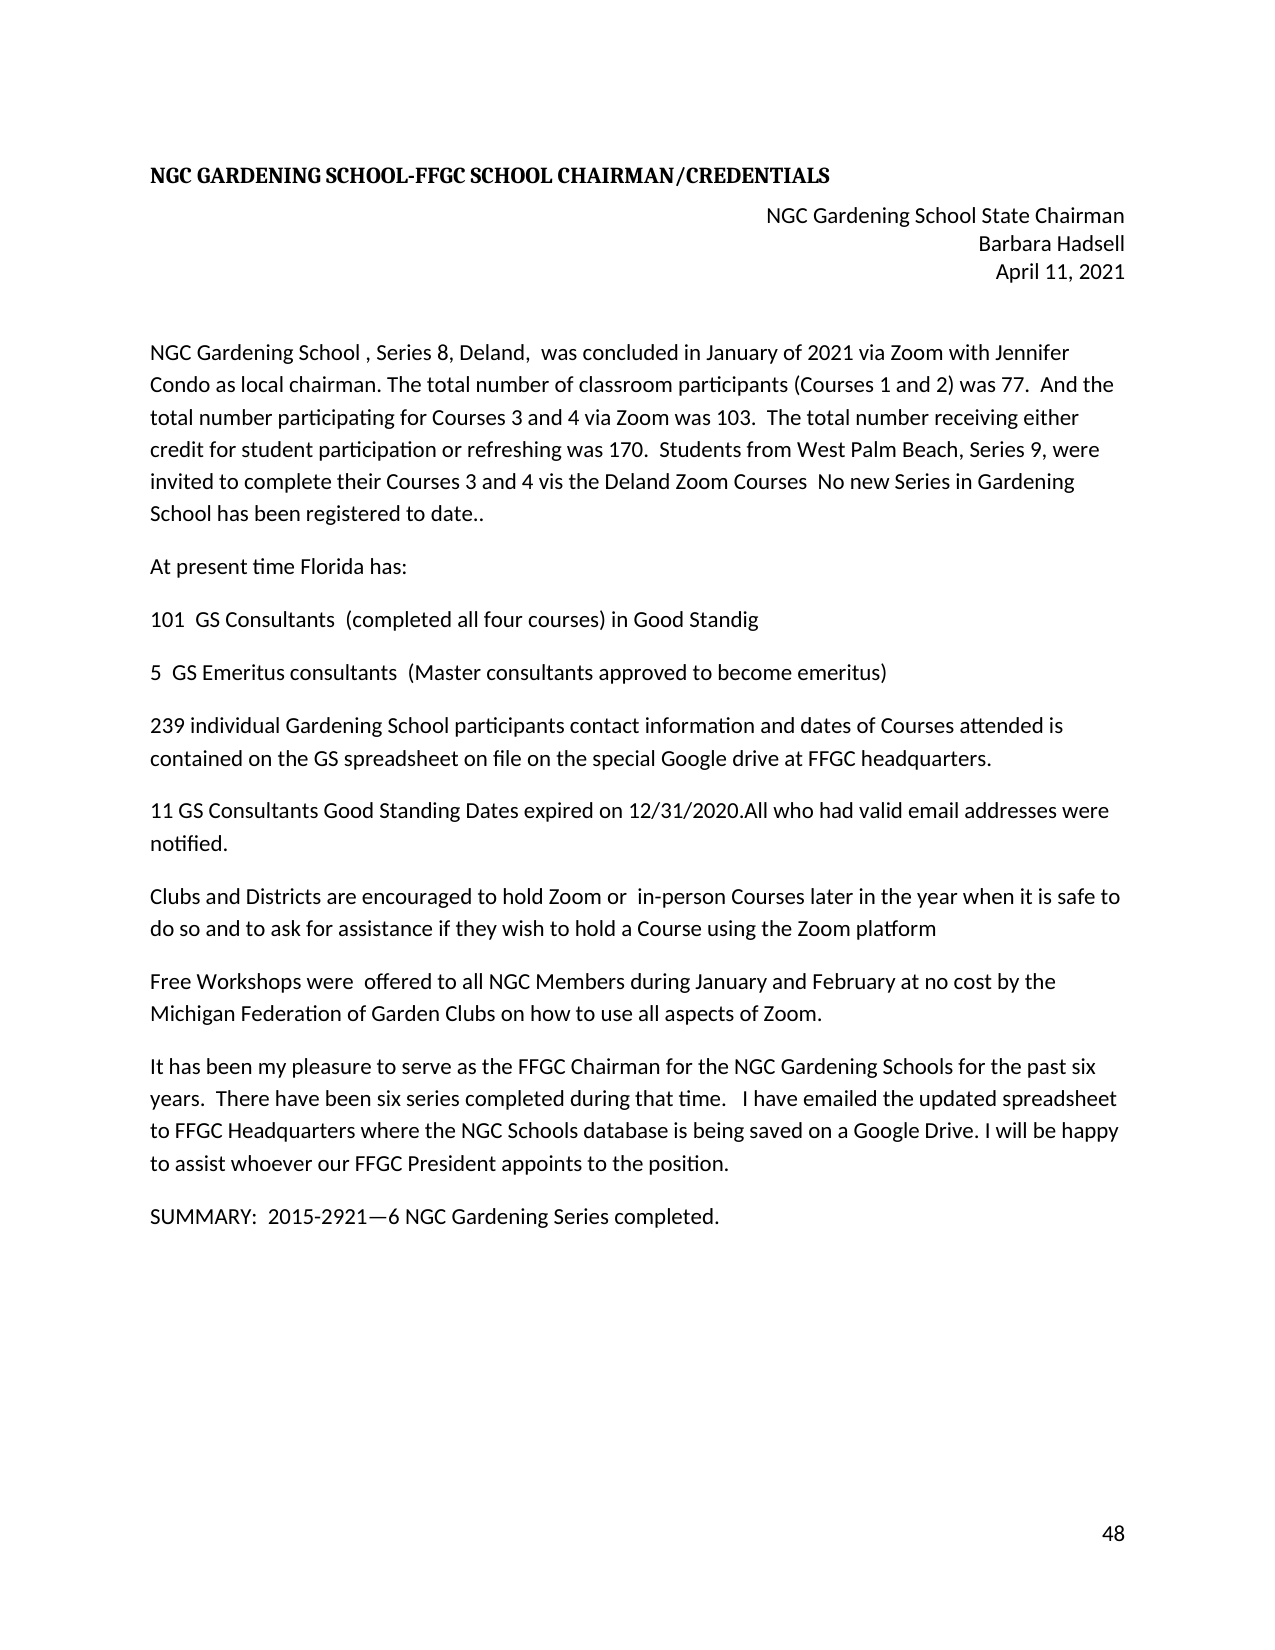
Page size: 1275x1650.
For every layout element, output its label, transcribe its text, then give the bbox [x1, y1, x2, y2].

text At present time Florida has: [150, 552, 1125, 580]
text Barbara Hadsell [150, 229, 1125, 257]
text 101 GS Consultants (completed all four courses) in Good Standig [150, 605, 1125, 633]
subtitle NGC GARDENING SCHOOL-FFGC SCHOOL CHAIRMAN/CREDENTIALS [150, 162, 1125, 189]
text April 11, 2021 [150, 257, 1125, 285]
text It has been my pleasure to serve as the FFGC Chairman for the NGC Gardening Schools for the past six years. There have been six series completed during that time. I have emailed the updated spreadsheet to FFGC Headquarters where the NGC Schools database is being saved on a Google Drive. I will be happy to assist whoever our FFGC President appoints to the position. [150, 1052, 1125, 1177]
text 11 GS Consultants Good Standing Dates expired on 12/31/2020.All who had valid email addresses were notified. [150, 797, 1125, 857]
text NGC Gardening School , Series 8, Deland, was concluded in January of 2021 via Zoom with Jennifer Condo as local chairman. The total number of classroom participants (Courses 1 and 2) was 77. And the total number participating for Courses 3 and 4 via Zoom was 103. The total number receiving either credit for student participation or refreshing was 170. Students from West Palm Beach, Series 9, were invited to complete their Courses 3 and 4 vis the Deland Zoom Courses No new Series in Gardening School has been registered to date.. [150, 338, 1125, 527]
text 239 individual Gardening School participants contact information and dates of Courses attended is contained on the GS spreadsheet on file on the special Google drive at FFGC headquarters. [150, 711, 1125, 772]
text NGC Gardening School State Chairman [150, 201, 1125, 229]
text SUMMARY: 2015-2921—6 NGC Gardening Series completed. [150, 1202, 1125, 1230]
text Free Workshops were offered to all NGC Members during January and February at no cost by the Michigan Federation of Garden Clubs on how to use all aspects of Zoom. [150, 967, 1125, 1027]
text Clubs and Districts are encouraged to hold Zoom or in-person Courses later in the year when it is safe to do so and to ask for assistance if they wish to hold a Course using the Zoom platform [150, 882, 1125, 942]
text 5 GS Emeritus consultants (Master consultants approved to become emeritus) [150, 658, 1125, 686]
